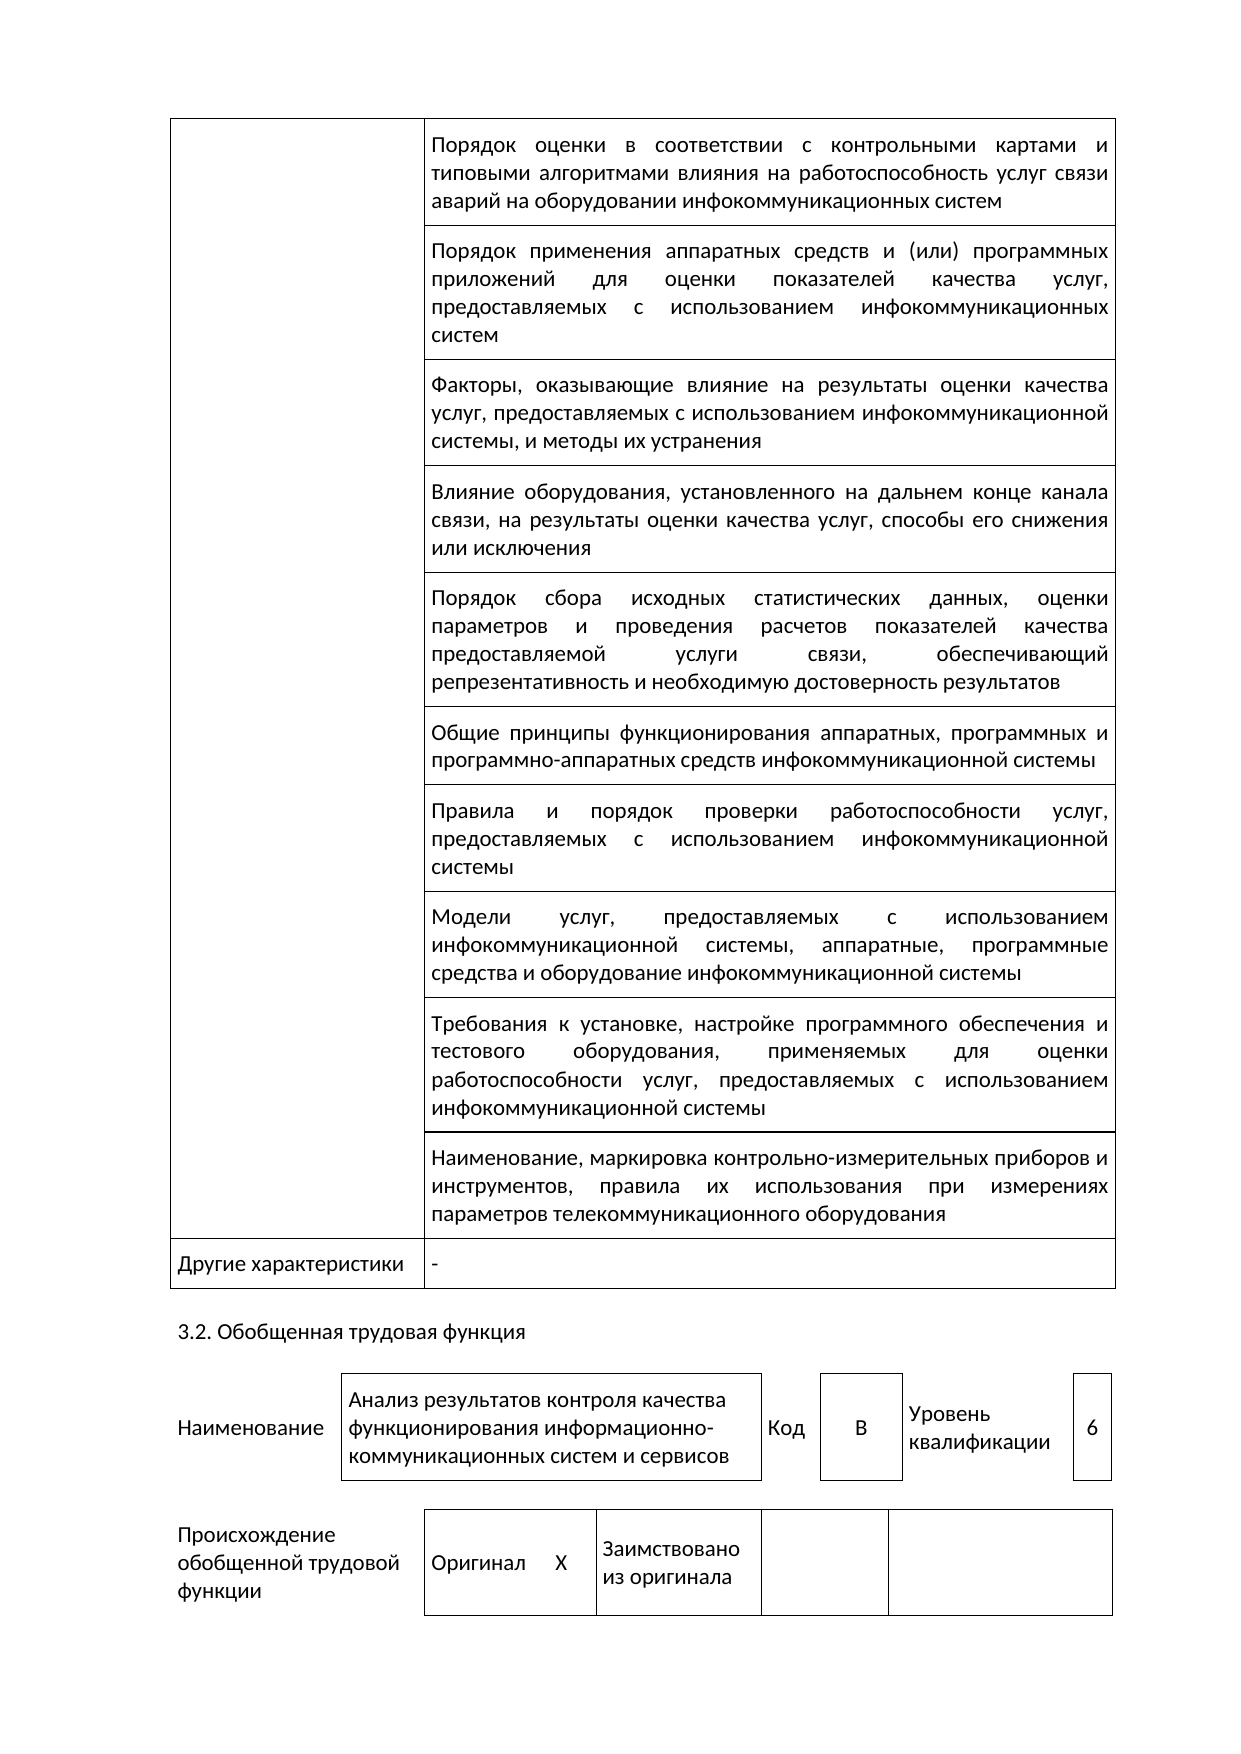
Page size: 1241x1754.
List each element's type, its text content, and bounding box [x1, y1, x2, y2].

table_cell Модели услуг, предоставляемых с использованием инфокоммуникационной системы, аппаратные, программные средства и оборудование инфокоммуникационной системы [425, 892, 1115, 997]
table_cell Другие характеристики [171, 1239, 424, 1288]
table_cell - [425, 1239, 1115, 1288]
table_cell Правила и порядок проверки работоспособности услуг, предоставляемых с использованием инфокоммуникационной системы [425, 785, 1115, 891]
table_header Происхождение обобщенной трудовой функции [171, 1509, 424, 1615]
table_cell Факторы, оказывающие влияние на результаты оценки качества услуг, предоставляемых с использованием инфокоммуникационной системы, и методы их устранения [425, 360, 1115, 465]
table_header Наименование [171, 1373, 341, 1479]
table_header [889, 1510, 1112, 1615]
table_header X [549, 1510, 596, 1615]
table_cell Порядок применения аппаратных средств и (или) программных приложений для оценки показателей качества услуг, предоставляемых с использованием инфокоммуникационных систем [425, 226, 1115, 359]
table_cell Общие принципы функционирования аппаратных, программных и программно-аппаратных средств инфокоммуникационной системы [425, 707, 1115, 784]
table_cell Порядок сбора исходных статистических данных, оценки параметров и проведения расчетов показателей качества предоставляемой услуги связи, обеспечивающий репрезентативность и необходимую достоверность результатов [425, 573, 1115, 706]
table_header [762, 1510, 888, 1615]
table_cell Порядок оценки в соответствии с контрольными картами и типовыми алгоритмами влияния на работоспособность услуг связи аварий на оборудовании инфокоммуникационных систем [425, 119, 1115, 224]
table_cell Требования к установке, настройке программного обеспечения и тестового оборудования, применяемых для оценки работоспособности услуг, предоставляемых с использованием инфокоммуникационной системы [425, 998, 1115, 1131]
table_header 6 [1074, 1374, 1111, 1479]
table_header Код [762, 1373, 820, 1479]
table_header Уровень квалификации [903, 1373, 1073, 1479]
table_header Оригинал [425, 1510, 549, 1615]
text 3.2. Обобщенная трудовая функция [177, 1317, 1152, 1345]
table_header Заимствовано из оригинала [597, 1510, 761, 1615]
table_header Анализ результатов контроля качества функционирования информационно-коммуникационных систем и сервисов [342, 1374, 761, 1479]
table_cell Наименование, маркировка контрольно-измерительных приборов и инструментов, правила их использования при измерениях параметров телекоммуникационного оборудования [425, 1133, 1115, 1238]
table_cell Влияние оборудования, установленного на дальнем конце канала связи, на результаты оценки качества услуг, способы его снижения или исключения [425, 466, 1115, 572]
table_header B [821, 1374, 902, 1479]
